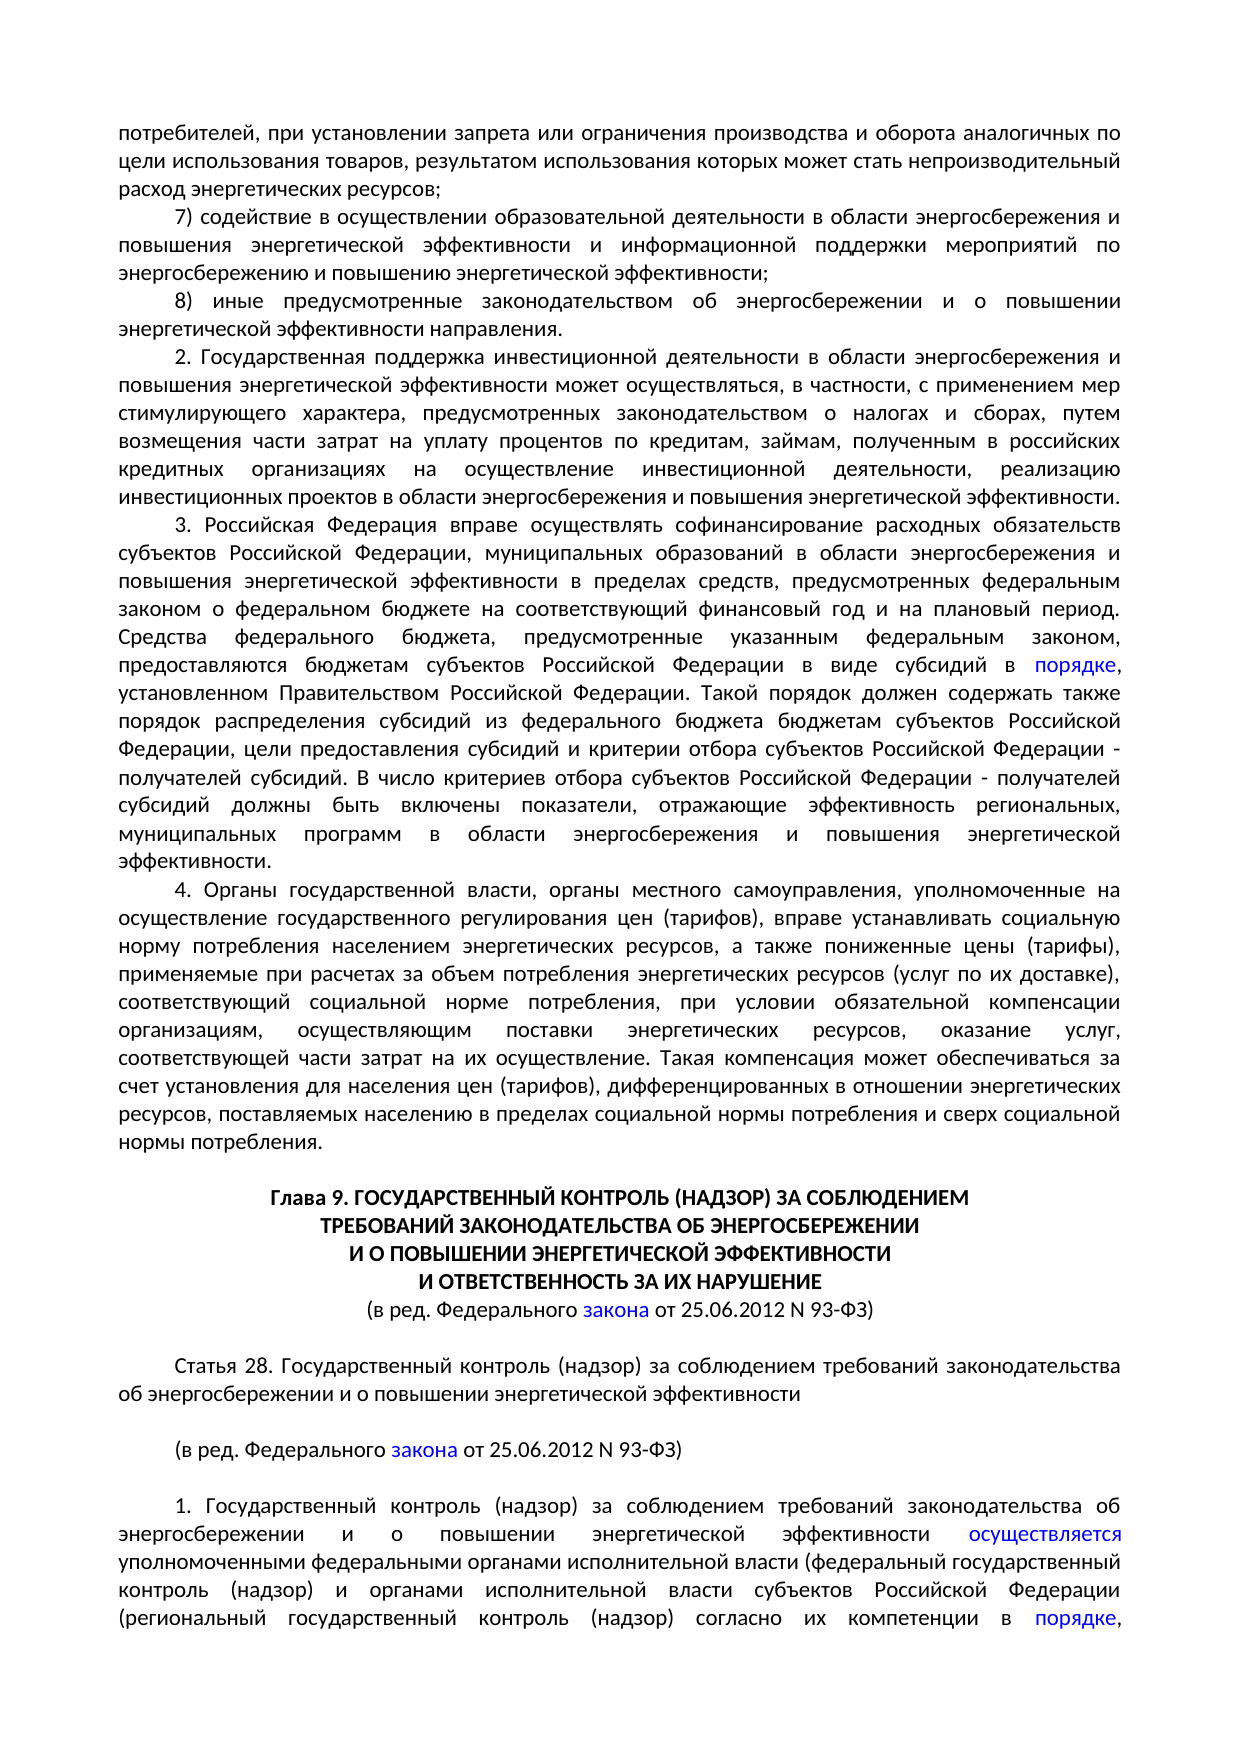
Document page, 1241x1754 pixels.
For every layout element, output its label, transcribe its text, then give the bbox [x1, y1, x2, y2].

text И ОТВЕТСТВЕННОСТЬ ЗА ИХ НАРУШЕНИЕ [118, 1267, 1122, 1295]
text 8) иные предусмотренные законодательством об энергосбережении и о повышении энергетической эффективности направления. [118, 286, 1122, 342]
text (в ред. Федерального закона от 25.06.2012 N 93-ФЗ) [118, 1435, 1122, 1463]
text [118, 1491, 1122, 1631]
text Статья 28. Государственный контроль (надзор) за соблюдением требований законодательства об энергосбережении и о повышении энергетической эффективности [118, 1351, 1122, 1407]
text Глава 9. ГОСУДАРСТВЕННЫЙ КОНТРОЛЬ (НАДЗОР) ЗА СОБЛЮДЕНИЕМ [118, 1183, 1122, 1211]
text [118, 118, 1122, 202]
text 3. Российская Федерация вправе осуществлять софинансирование расходных обязательств субъектов Российской Федерации, муниципальных образований в области энергосбережения и повышения энергетической эффективности в пределах средств, предусмотренных федеральным законом о федеральном бюджете на соответствующий финансовый год и на плановый период. Средства федерального бюджета, предусмотренные указанным федеральным законом, предоставляются бюджетам субъектов Российской Федерации в виде субсидий в порядке, установленном Правительством Российской Федерации. Такой порядок должен содержать также порядок распределения субсидий из федерального бюджета бюджетам субъектов Российской Федерации, цели предоставления субсидий и критерии отбора субъектов Российской Федерации - получателей субсидий. В число критериев отбора субъектов Российской Федерации - получателей субсидий должны быть включены показатели, отражающие эффективность региональных, муниципальных программ в области энергосбережения и повышения энергетической эффективности. [118, 510, 1122, 875]
text (в ред. Федерального закона от 25.06.2012 N 93-ФЗ) [118, 1295, 1122, 1323]
text 7) содействие в осуществлении образовательной деятельности в области энергосбережения и повышения энергетической эффективности и информационной поддержки мероприятий по энергосбережению и повышению энергетической эффективности; [118, 202, 1122, 286]
text 2. Государственная поддержка инвестиционной деятельности в области энергосбережения и повышения энергетической эффективности может осуществляться, в частности, с применением мер стимулирующего характера, предусмотренных законодательством о налогах и сборах, путем возмещения части затрат на уплату процентов по кредитам, займам, полученным в российских кредитных организациях на осуществление инвестиционной деятельности, реализацию инвестиционных проектов в области энергосбережения и повышения энергетической эффективности. [118, 342, 1122, 510]
text 4. Органы государственной власти, органы местного самоуправления, уполномоченные на осуществление государственного регулирования цен (тарифов), вправе устанавливать социальную норму потребления населением энергетических ресурсов, а также пониженные цены (тарифы), применяемые при расчетах за объем потребления энергетических ресурсов (услуг по их доставке), соответствующий социальной норме потребления, при условии обязательной компенсации организациям, осуществляющим поставки энергетических ресурсов, оказание услуг, соответствующей части затрат на их осуществление. Такая компенсация может обеспечиваться за счет установления для населения цен (тарифов), дифференцированных в отношении энергетических ресурсов, поставляемых населению в пределах социальной нормы потребления и сверх социальной нормы потребления. [118, 875, 1122, 1155]
text И О ПОВЫШЕНИИ ЭНЕРГЕТИЧЕСКОЙ ЭФФЕКТИВНОСТИ [118, 1239, 1122, 1267]
text ТРЕБОВАНИЙ ЗАКОНОДАТЕЛЬСТВА ОБ ЭНЕРГОСБЕРЕЖЕНИИ [118, 1211, 1122, 1239]
